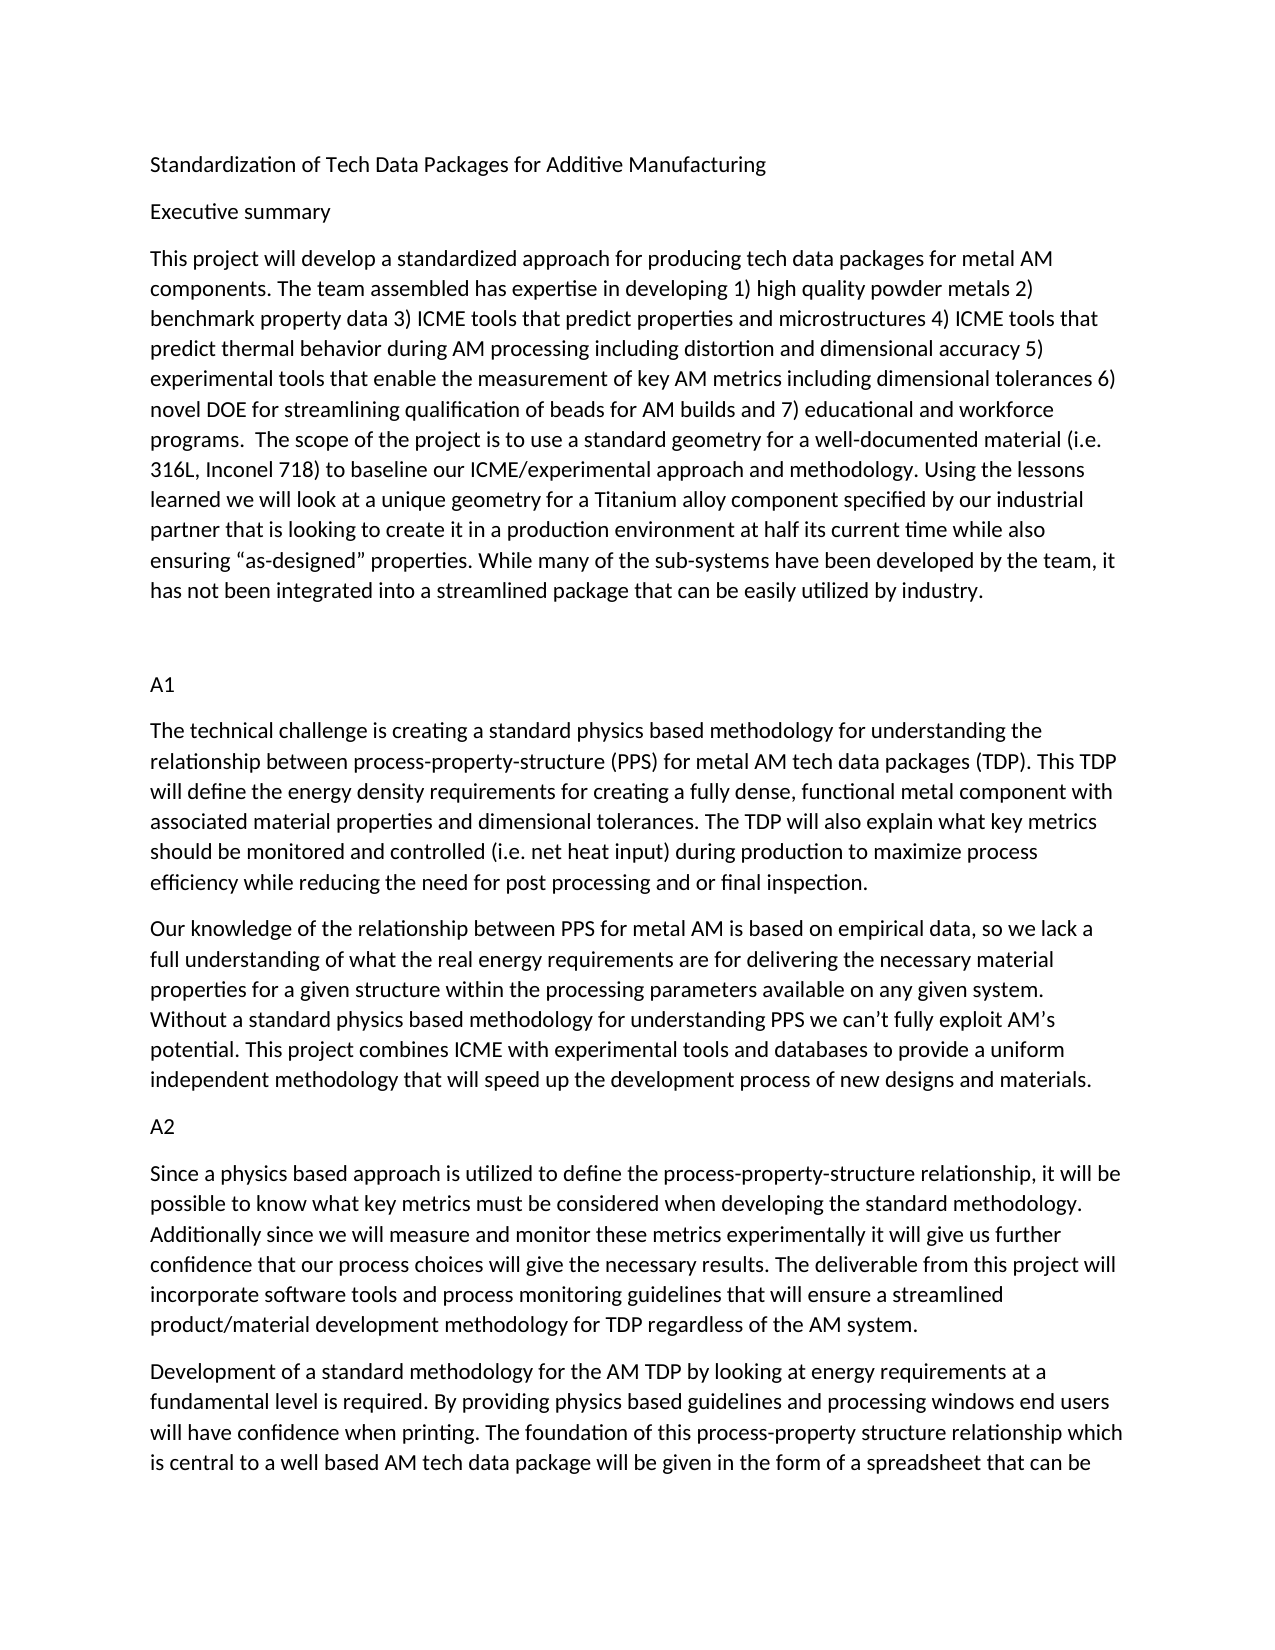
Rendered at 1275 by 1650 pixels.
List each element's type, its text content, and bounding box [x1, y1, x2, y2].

text This project will develop a standardized approach for producing tech data packages for metal AM components. The team assembled has expertise in developing 1) high quality powder metals 2) benchmark property data 3) ICME tools that predict properties and microstructures 4) ICME tools that predict thermal behavior during AM processing including distortion and dimensional accuracy 5) experimental tools that enable the measurement of key AM metrics including dimensional tolerances 6) novel DOE for streamlining qualification of beads for AM builds and 7) educational and workforce programs. The scope of the project is to use a standard geometry for a well-documented material (i.e. 316L, Inconel 718) to baseline our ICME/experimental approach and methodology. Using the lessons learned we will look at a unique geometry for a Titanium alloy component specified by our industrial partner that is looking to create it in a production environment at half its current time while also ensuring “as-designed” properties. While many of the sub-systems have been developed by the team, it has not been integrated into a streamlined package that can be easily utilized by industry. [150, 244, 1125, 604]
text Standardization of Tech Data Packages for Additive Manufacturing [150, 150, 1125, 178]
text A1 [150, 670, 1125, 698]
text The technical challenge is creating a standard physics based methodology for understanding the relationship between process-property-structure (PPS) for metal AM tech data packages (TDP). This TDP will define the energy density requirements for creating a fully dense, functional metal component with associated material properties and dimensional tolerances. The TDP will also explain what key metrics should be monitored and controlled (i.e. net heat input) during production to maximize process efficiency while reducing the need for post processing and or final inspection. [150, 717, 1125, 896]
text Our knowledge of the relationship between PPS for metal AM is based on empirical data, so we lack a full understanding of what the real energy requirements are for delivering the necessary material properties for a given structure within the processing parameters available on any given system. Without a standard physics based methodology for understanding PPS we can’t fully exploit AM’s potential. This project combines ICME with experimental tools and databases to provide a uniform independent methodology that will speed up the development process of new designs and materials. [150, 914, 1125, 1094]
text Executive summary [150, 197, 1125, 225]
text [150, 1357, 1125, 1476]
text Since a physics based approach is utilized to define the process-property-structure relationship, it will be possible to know what key metrics must be considered when developing the standard methodology. Additionally since we will measure and monitor these metrics experimentally it will give us further confidence that our process choices will give the necessary results. The deliverable from this project will incorporate software tools and process monitoring guidelines that will ensure a streamlined product/material development methodology for TDP regardless of the AM system. [150, 1159, 1125, 1338]
text A2 [150, 1112, 1125, 1141]
